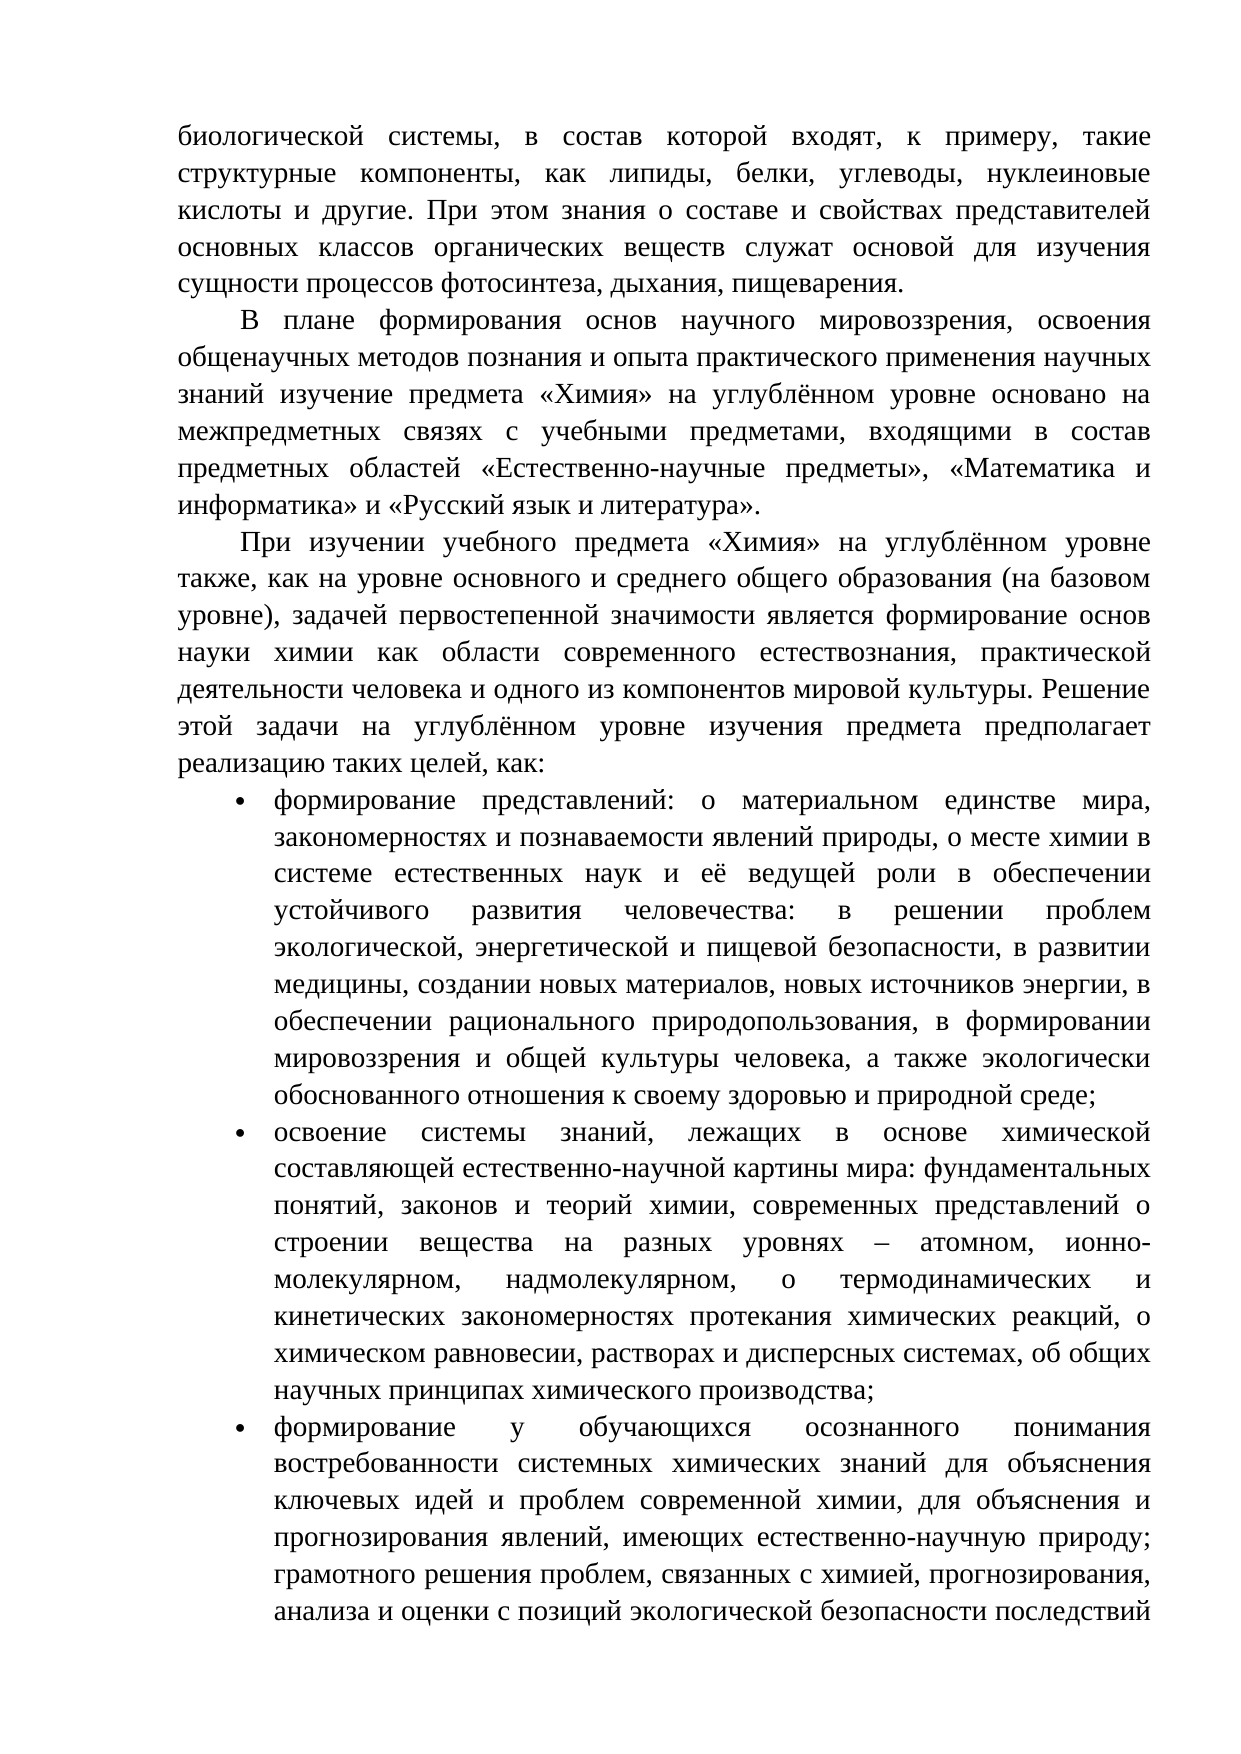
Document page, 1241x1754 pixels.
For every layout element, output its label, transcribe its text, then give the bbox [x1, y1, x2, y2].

text В плане формирования основ научного мировоззрения, освоения общенаучных методов познания и опыта практического применения научных знаний изучение предмета «Химия» на углублённом уровне основано на межпредметных связях с учебными предметами, входящими в состав предметных областей «Естественно-научные предметы», «Математика и информатика» и «Русский язык и литература». [177, 302, 1152, 520]
list освоение системы знаний, лежащих в основе химической составляющей естественно-научной картины мира: фундаментальных понятий, законов и теорий химии, современных представлений о строении вещества на разных уровнях – атомном, ионно-молекулярном, надмолекулярном, о термодинамических и кинетических закономерностях протекания химических реакций, о химическом равновесии, растворах и дисперсных системах, об общих научных принципах химического производства; [236, 1114, 1152, 1405]
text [177, 118, 1152, 299]
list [236, 1409, 1152, 1627]
list формирование представлений: о материальном единстве мира, закономерностях и познаваемости явлений природы, о месте химии в системе естественных наук и её ведущей роли в обеспечении устойчивого развития человечества: в решении проблем экологической, энергетической и пищевой безопасности, в развитии медицины, создании новых материалов, новых источников энергии, в обеспечении рационального природопользования, в формировании мировоззрения и общей культуры человека, а также экологически обоснованного отношения к своему здоровью и природной среде; [236, 782, 1152, 1110]
text При изучении учебного предмета «Химия» на углублённом уровне также, как на уровне основного и среднего общего образования (на базовом уровне), задачей первостепенной значимости является формирование основ науки химии как области современного естествознания, практической деятельности человека и одного из компонентов мировой культуры. Решение этой задачи на углублённом уровне изучения предмета предполагает реализацию таких целей, как: [177, 524, 1152, 778]
